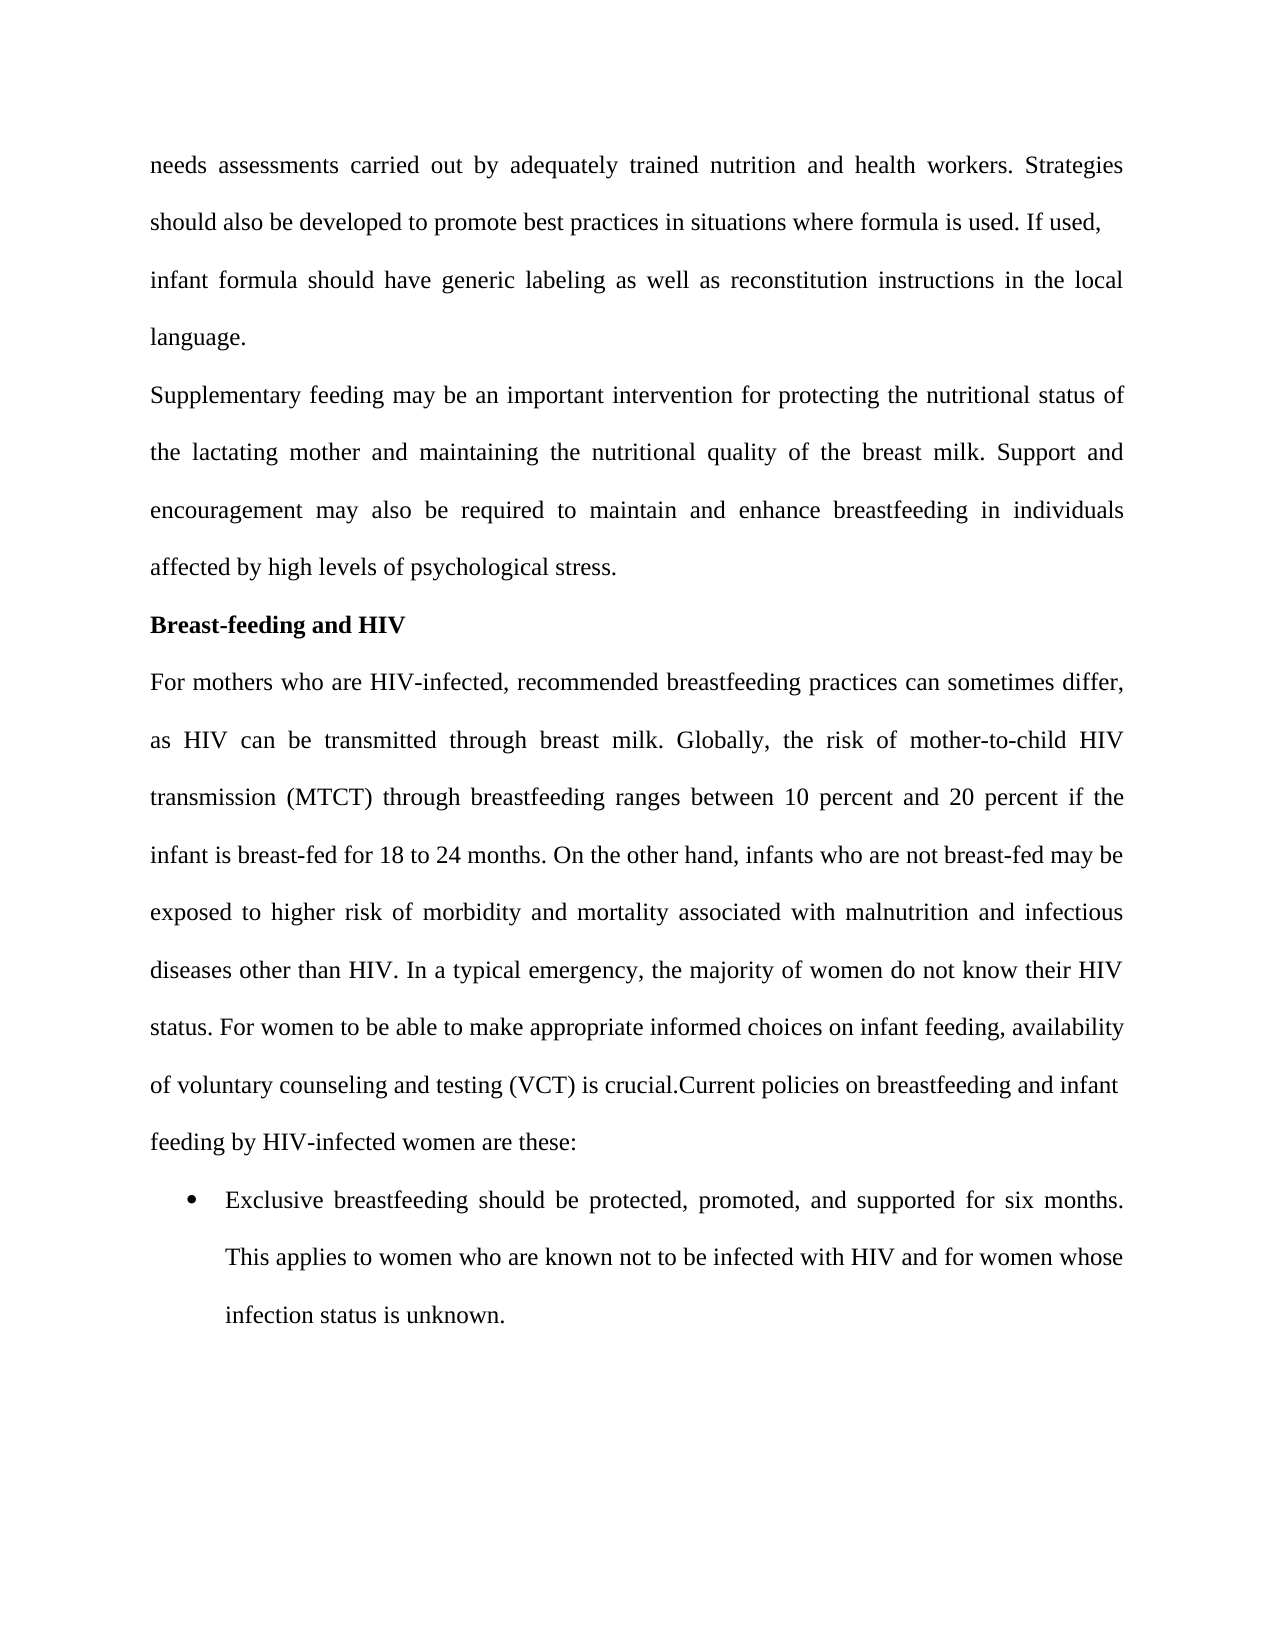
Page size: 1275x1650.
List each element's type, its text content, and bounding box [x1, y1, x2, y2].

text Supplementary feeding may be an important intervention for protecting the nutritional status of the lactating mother and maintaining the nutritional quality of the breast milk. Support and encouragement may also be required to maintain and enhance breastfeeding in individuals affected by high levels of psychological stress. [150, 380, 1125, 581]
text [150, 150, 1125, 236]
text infant formula should have generic labeling as well as reconstitution instructions in the local language. [150, 265, 1125, 351]
text feeding by HIV-infected women are these: [150, 1127, 1125, 1156]
text Breast-feeding and HIV [150, 610, 1125, 639]
text For mothers who are HIV-infected, recommended breastfeeding practices can sometimes differ, as HIV can be transmitted through breast milk. Globally, the risk of mother-to-child HIV transmission (MTCT) through breastfeeding ranges between 10 percent and 20 percent if the infant is breast-fed for 18 to 24 months. On the other hand, infants who are not breast-fed may be exposed to higher risk of morbidity and mortality associated with malnutrition and infectious diseases other than HIV. In a typical emergency, the majority of women do not know their HIV status. For women to be able to make appropriate informed choices on infant feeding, availability of voluntary counseling and testing (VCT) is crucial.Current policies on breastfeeding and infant [150, 667, 1125, 1099]
list Exclusive breastfeeding should be protected, promoted, and supported for six months. This applies to women who are known not to be infected with HIV and for women whose infection status is unknown. [187, 1185, 1125, 1329]
